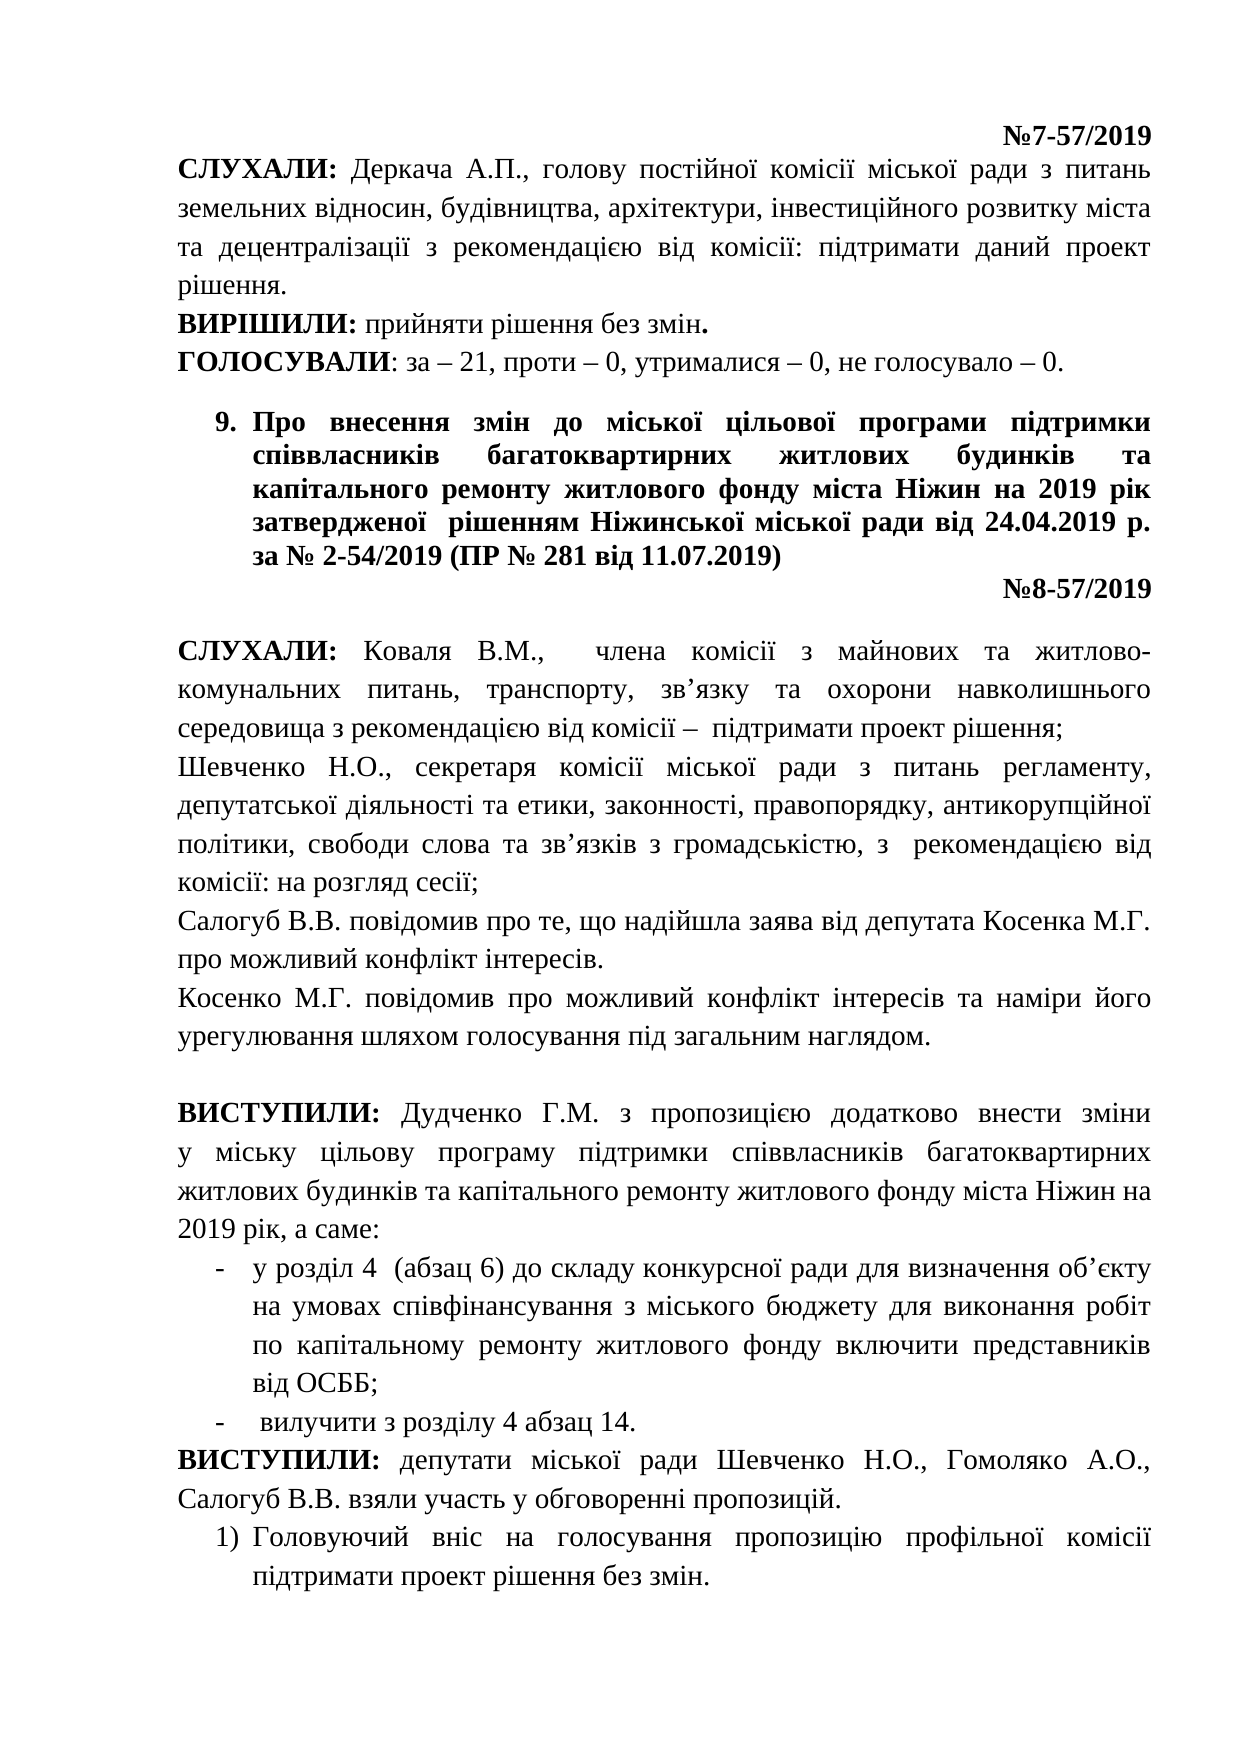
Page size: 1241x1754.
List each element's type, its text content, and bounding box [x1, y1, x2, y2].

text Косенко М.Г. повідомив про можливий конфлікт інтересів та наміри його урегулювання шляхом голосування під загальним наглядом. [177, 980, 1152, 1052]
list Головуючий вніс на голосування пропозицію профільної комісії підтримати проект рішення без змін. [215, 1519, 1152, 1592]
text Шевченко Н.О., секретаря комісії міської ради з питань регламенту, депутатської діяльності та етики, законності, правопорядку, антикорупційної політики, свободи слова та зв’язків з громадськістю, з рекомендацією від комісії: на розгляд сесії; [177, 749, 1152, 898]
list у розділ 4 (абзац 6) до складу конкурсної ради для визначення об’єкту на умовах співфінансування з міського бюджету для виконання робіт по капітальному ремонту житлового фонду включити представників від ОСББ; [215, 1250, 1152, 1399]
text ВИСТУПИЛИ: Дудченко Г.М. з пропозицією додатково внести зміни у міську цільову програму підтримки співвласників багатоквартирних житлових будинків та капітального ремонту житлового фонду міста Ніжин на 2019 рік, а саме: [177, 1096, 1152, 1245]
text ВИСТУПИЛИ: депутати міської ради Шевченко Н.О., Гомоляко А.О., Салогуб В.В. взяли участь у обговоренні пропозицій. [177, 1442, 1152, 1514]
list Про внесення змін до міської цільової програми підтримки співвласників багатоквартирних житлових будинків та капітального ремонту житлового фонду міста Ніжин на 2019 рік затвердженої рішенням Ніжинської міської ради від 24.04.2019 р. за № 2-54/2019 (ПР № 281 від 11.07.2019) [215, 404, 1152, 571]
text №8-57/2019 [215, 571, 1152, 605]
text СЛУХАЛИ: Деркача А.П., голову постійної комісії міської ради з питань земельних відносин, будівництва, архітектури, інвестиційного розвитку міста та децентралізації з рекомендацією від комісії: підтримати даний проект рішення. [177, 152, 1152, 301]
text №7-57/2019 [215, 118, 1152, 152]
list вилучити з розділу 4 абзац 14. [215, 1404, 1152, 1437]
text ГОЛОСУВАЛИ: за – 21, проти – 0, утрималися – 0, не голосувало – 0. [177, 344, 1152, 378]
text СЛУХАЛИ: Коваля В.М., члена комісії з майнових та житлово-комунальних питань, транспорту, зв’язку та охорони навколишнього середовища з рекомендацією від комісії – підтримати проект рішення; [177, 633, 1152, 744]
text Салогуб В.В. повідомив про те, що надійшла заява від депутата Косенка М.Г. про можливий конфлікт інтересів. [177, 903, 1152, 975]
text ВИРІШИЛИ: прийняти рішення без змін. [177, 306, 1152, 339]
